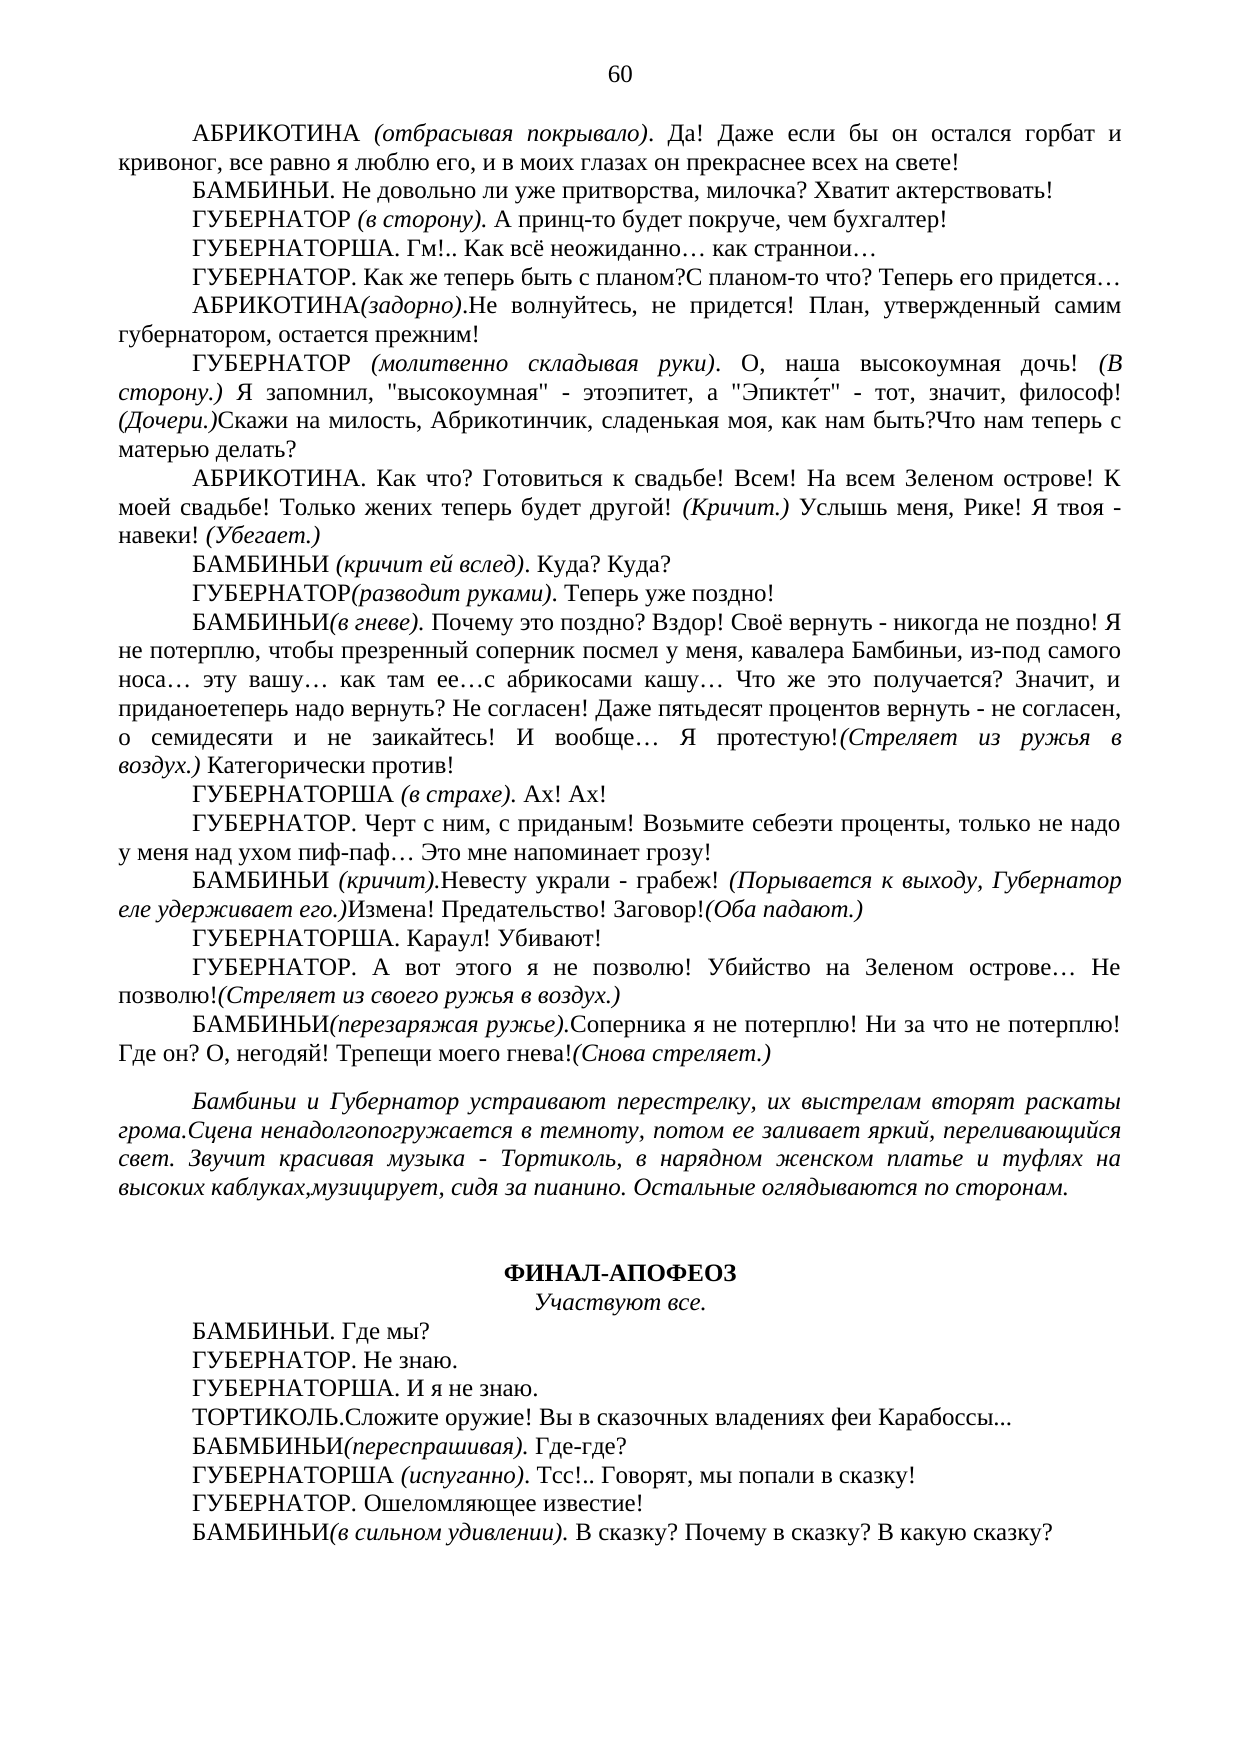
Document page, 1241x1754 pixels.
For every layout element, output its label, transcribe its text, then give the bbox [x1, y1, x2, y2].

text ГУБЕРНАТОР. Как же теперь быть с планом?С планом-то что? Теперь его придется… [118, 262, 1122, 291]
text ФИНАЛ-АПОФЕОЗ [118, 1258, 1122, 1287]
text АБРИКОТИНА (отбрасывая покрывало). Да! Даже если бы он остался горбат и кривоног, все равно я люблю его, и в моих глазах он прекраснее всех на свете! [118, 118, 1122, 176]
text БАМБИНЬИ(в сильном удивлении). В сказку? Почему в сказку? В какую сказку? [118, 1517, 1122, 1546]
text Участвуют все. [118, 1287, 1122, 1316]
text АБРИКОТИНА. Как что? Готовиться к свадьбе! Всем! На всем Зеленом острове! К моей свадьбе! Только жених теперь будет другой! (Кричит.) Услышь меня, Рике! Я твоя - навеки! (Убегает.) [118, 463, 1122, 549]
text ГУБЕРНАТОРША (испуганно). Тсс!.. Говорят, мы попали в сказку! [118, 1460, 1122, 1488]
text ГУБЕРНАТОР. А вот этого я не позволю! Убийство на Зеленом острове… Не позволю!(Стреляет из своего ружья в воздух.) [118, 952, 1122, 1009]
text БАМБИНЬИ (кричит ей вслед). Куда? Куда? [118, 549, 1122, 578]
text БАМБИНЬИ(в гневе). Почему это поздно? Вздор! Своё вернуть - никогда не поздно! Я не потерплю, чтобы презренный соперник посмел у меня, кавалера Бамбиньи, из-под самого носа… эту вашу… как там ее…с абрикосами кашу… Что же это получается? Значит, и приданоетеперь надо вернуть? Не согласен! Даже пятьдесят процентов вернуть - не согласен, о семидесяти и не заикайтесь! И вообще… Я протестую!(Стреляет из ружья в воздух.) Категорически против! [118, 607, 1122, 779]
text БАМБИНЬИ. Где мы? [118, 1316, 1122, 1345]
text БАБМБИНЬИ(переспрашивая). Где-где? [118, 1431, 1122, 1460]
text ГУБЕРНАТОР. Не знаю. [118, 1345, 1122, 1373]
text ГУБЕРНАТОРША. Гм!.. Как всё неожиданно… как страннои… [118, 233, 1122, 262]
text ГУБЕРНАТОР(разводит руками). Теперь уже поздно! [118, 578, 1122, 607]
text ГУБЕРНАТОРША. Караул! Убивают! [118, 923, 1122, 952]
text ГУБЕРНАТОР. Ошеломляющее известие! [118, 1488, 1122, 1517]
text БАМБИНЬИ (кричит).Невесту украли - грабеж! (Порывается к выходу, Губернатор еле удерживает его.)Измена! Предательство! Заговор!(Оба падают.) [118, 866, 1122, 923]
text ГУБЕРНАТОРША. И я не знаю. [118, 1373, 1122, 1402]
text АБРИКОТИНА(задорно).Не волнуйтесь, не придется! План, утвержденный самим губернатором, остается прежним! [118, 291, 1122, 348]
text Бамбиньи и Губернатор устраивают перестрелку, их выстрелам вторят раскаты грома.Сцена ненадолгопогружается в темноту, потом ее заливает яркий, переливающийся свет. Звучит красивая музыка - Тортиколь, в нарядном женском платье и туфлях на высоких каблуках,музицирует, сидя за пианино. Остальные оглядываются по сторонам. [118, 1086, 1122, 1201]
text БАМБИНЬИ. Не довольно ли уже притворства, милочка? Хватит актерствовать! [118, 176, 1122, 204]
text ТОРТИКОЛЬ.Сложите оружие! Вы в сказочных владениях феи Карабоссы... [118, 1402, 1122, 1431]
text БАМБИНЬИ(перезаряжая ружье).Соперника я не потерплю! Ни за что не потерплю! Где он? О, негодяй! Трепещи моего гнева!(Снова стреляет.) [118, 1009, 1122, 1067]
text ГУБЕРНАТОР (молитвенно складывая руки). О, наша высокоумная дочь! (В сторону.) Я запомнил, "высокоумная" - этоэпитет, а "Эпикте́т" - тот, значит, философ!(Дочери.)Скажи на милость, Абрикотинчик, сладенькая моя, как нам быть?Что нам теперь с матерью делать? [118, 348, 1122, 463]
text ГУБЕРНАТОРША (в страхе). Ах! Ах! [118, 779, 1122, 808]
text ГУБЕРНАТОР. Черт с ним, с приданым! Возьмите себеэти проценты, только не надо у меня над ухом пиф-паф… Это мне напоминает грозу! [118, 808, 1122, 866]
text ГУБЕРНАТОР (в сторону). А принц-то будет покруче, чем бухгалтер! [118, 204, 1122, 233]
